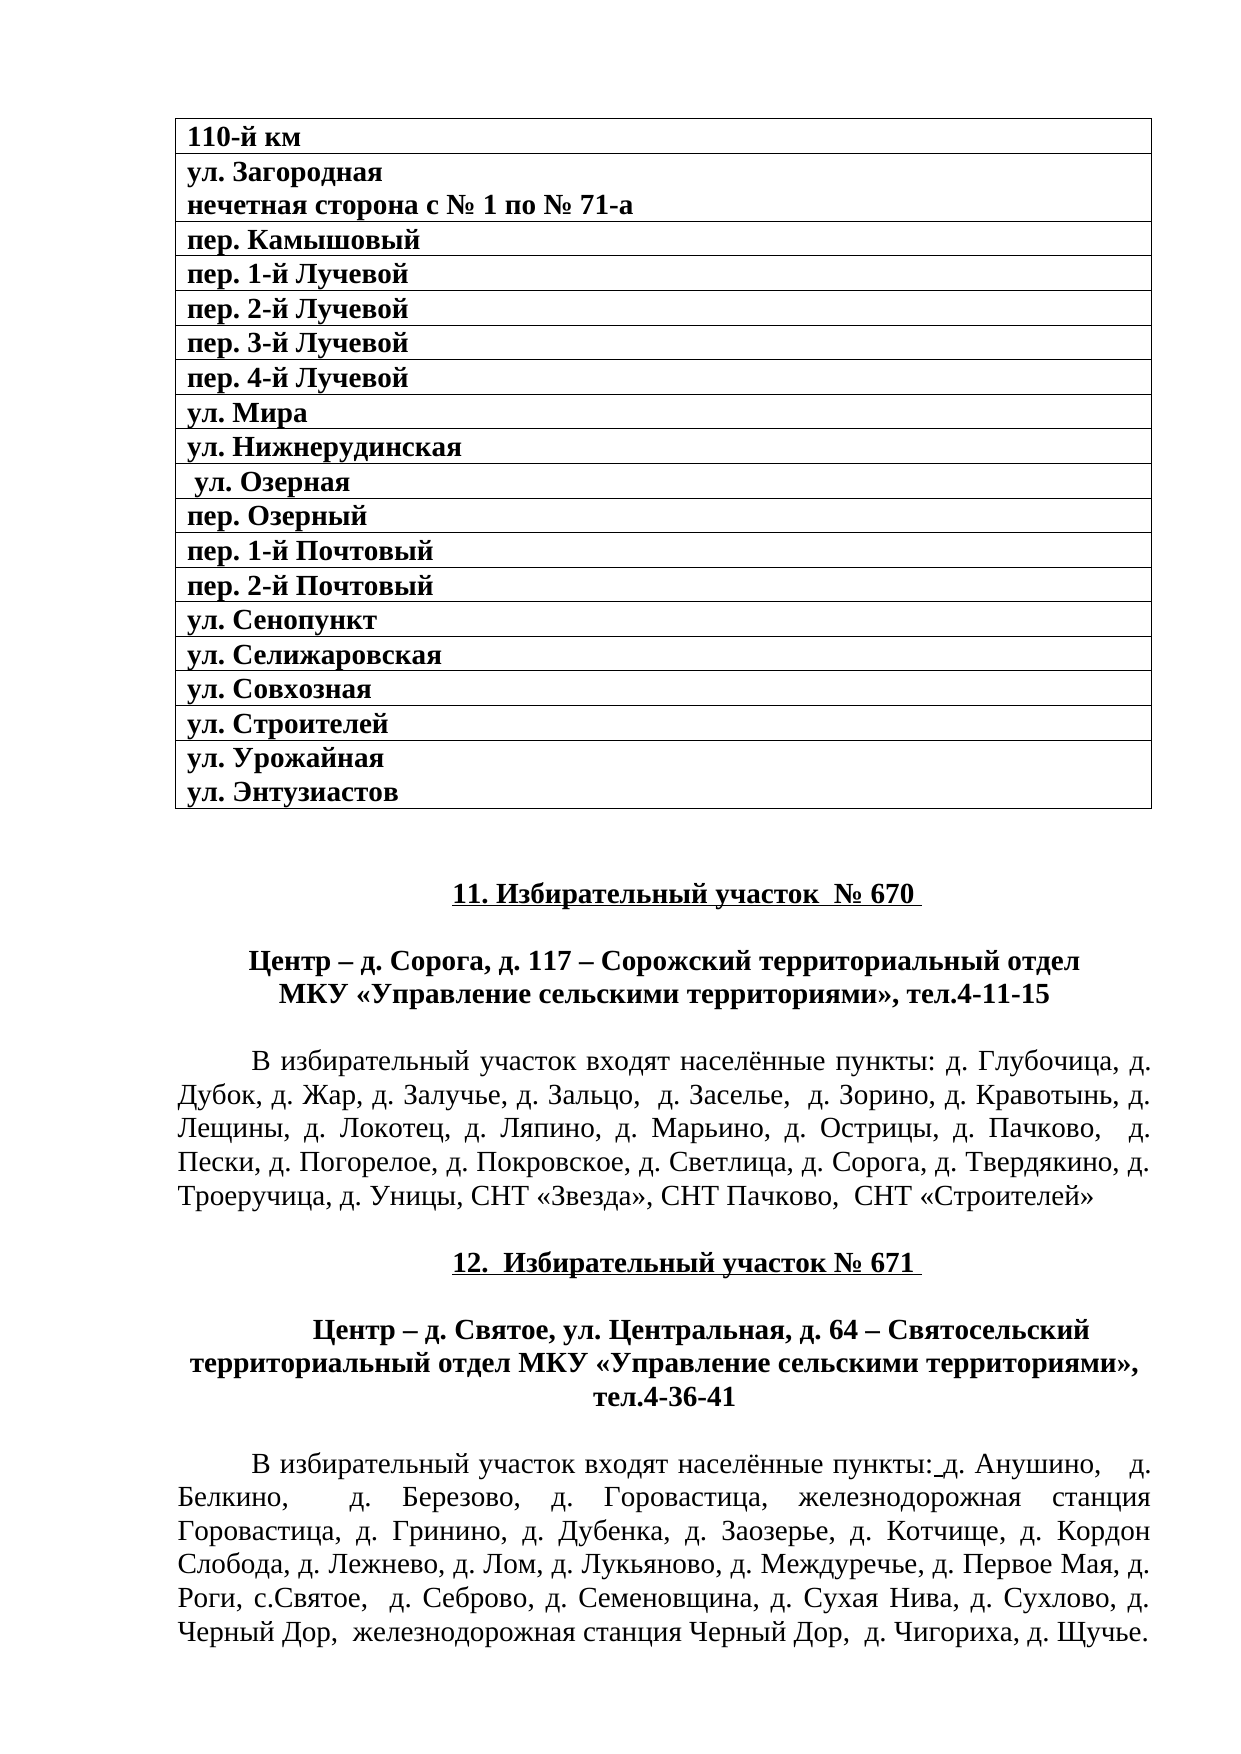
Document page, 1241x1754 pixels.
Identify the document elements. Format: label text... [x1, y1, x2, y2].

text 12. Избирательный участок № 671 [215, 1245, 1152, 1278]
table_cell пер. Камышовый [176, 222, 1151, 255]
table_cell ул. Энтузиастов [176, 774, 1151, 808]
table_cell пер. 1-й Лучевой [176, 256, 1151, 290]
text В избирательный участок входят населённые пункты: д. Анушино, д. Белкино, д. Березово, д. Горовастица, железнодорожная станция Горовастица, д. Гринино, д. Дубенка, д. Заозерье, д. Котчище, д. Кордон Слобода, д. Лежнево, д. Лом, д. Лукьяново, д. Междуречье, д. Первое Мая, д. Роги, с.Святое, д. Себрово, д. Семеновщина, д. Сухая Нива, д. Сухлово, д. Черный Дор, железнодорожная станция Черный Дор, д. Чигориха, д. Щучье. [177, 1446, 1152, 1647]
table_cell ул. Строителей [176, 706, 1151, 739]
text В избирательный участок входят населённые пункты: д. Глубочица, д. Дубок, д. Жар, д. Залучье, д. Зальцо, д. Заселье, д. Зорино, д. Кравотынь, д. Лещины, д. Локотец, д. Ляпино, д. Марьино, д. Острицы, д. Пачково, д. Пески, д. Погорелое, д. Покровское, д. Светлица, д. Сорога, д. Твердякино, д. Троеручица, д. Уницы, СНТ «Звезда», СНТ Пачково, СНТ «Строителей» [177, 1043, 1152, 1211]
table_cell ул. Совхозная [176, 671, 1151, 705]
table_cell ул. Мира [176, 395, 1151, 428]
table_cell ул. Озерная [176, 464, 1151, 497]
table_cell ул. Нижнерудинская [176, 429, 1151, 463]
table_cell пер. 3-й Лучевой [176, 326, 1151, 359]
table_cell пер. Озерный [176, 499, 1151, 532]
table_cell ул. Селижаровская [176, 637, 1151, 670]
table_cell ул. Сенопункт [176, 602, 1151, 636]
table_cell пер. 2-й Почтовый [176, 568, 1151, 601]
text Центр – д. Сорога, д. 117 – Сорожский территориальный отдел МКУ «Управление сельскими территориями», тел.4-11-15 [177, 943, 1152, 1010]
table_cell ул. Загородная нечетная сторона с № 1 по № 71-а [176, 154, 1151, 221]
table_cell 110-й км [176, 119, 1151, 153]
table_cell пер. 2-й Лучевой [176, 291, 1151, 324]
table_cell пер. 1-й Почтовый [176, 533, 1151, 567]
text 11. Избирательный участок № 670 [215, 876, 1152, 909]
table_cell пер. 4-й Лучевой [176, 360, 1151, 394]
text Центр – д. Святое, ул. Центральная, д. 64 – Святосельский территориальный отдел МКУ «Управление сельскими территориями», тел.4-36-41 [177, 1312, 1152, 1412]
table_cell ул. Урожайная [176, 741, 1151, 774]
